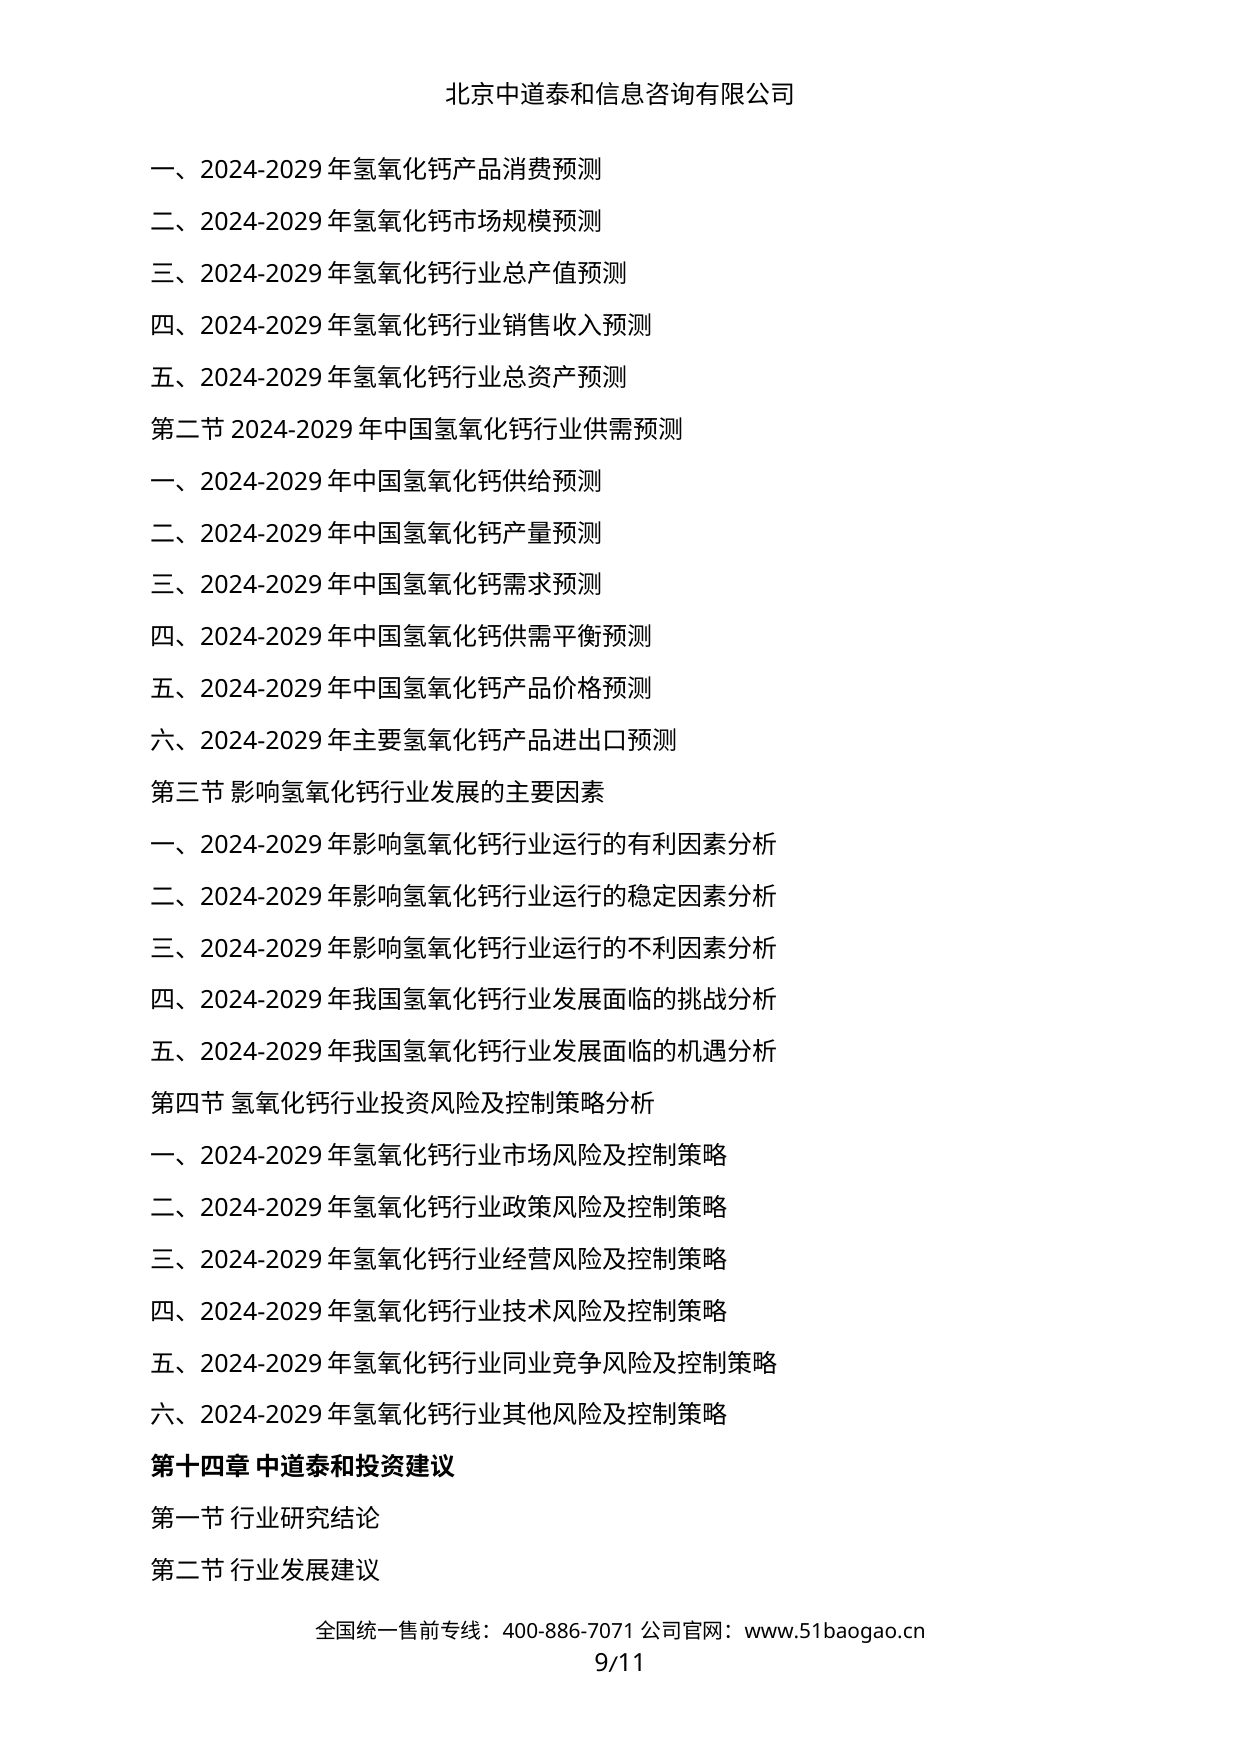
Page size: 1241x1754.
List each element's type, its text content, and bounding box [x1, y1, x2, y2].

text 第四节 氢氧化钙行业投资风险及控制策略分析 [150, 1084, 1090, 1120]
text 一、2024-2029年氢氧化钙行业市场风险及控制策略 [150, 1136, 1090, 1172]
text 一、2024-2029年中国氢氧化钙供给预测 [150, 461, 1090, 497]
text 四、2024-2029年我国氢氧化钙行业发展面临的挑战分析 [150, 980, 1090, 1016]
text 五、2024-2029年我国氢氧化钙行业发展面临的机遇分析 [150, 1032, 1090, 1068]
text 三、2024-2029年氢氧化钙行业经营风险及控制策略 [150, 1239, 1090, 1276]
text 二、2024-2029年中国氢氧化钙产量预测 [150, 513, 1090, 549]
text 四、2024-2029年中国氢氧化钙供需平衡预测 [150, 617, 1090, 653]
text 五、2024-2029年氢氧化钙行业总资产预测 [150, 357, 1090, 394]
text 二、2024-2029年氢氧化钙市场规模预测 [150, 202, 1090, 238]
text 四、2024-2029年氢氧化钙行业技术风险及控制策略 [150, 1291, 1090, 1327]
text 三、2024-2029年影响氢氧化钙行业运行的不利因素分析 [150, 928, 1090, 964]
text 四、2024-2029年氢氧化钙行业销售收入预测 [150, 306, 1090, 342]
text 一、2024-2029年影响氢氧化钙行业运行的有利因素分析 [150, 824, 1090, 861]
text 六、2024-2029年氢氧化钙行业其他风险及控制策略 [150, 1395, 1090, 1431]
text 一、2024-2029年氢氧化钙产品消费预测 [150, 150, 1090, 186]
text 六、2024-2029年主要氢氧化钙产品进出口预测 [150, 721, 1090, 757]
text 五、2024-2029年中国氢氧化钙产品价格预测 [150, 669, 1090, 705]
text 二、2024-2029年氢氧化钙行业政策风险及控制策略 [150, 1187, 1090, 1224]
text 第二节 2024-2029年中国氢氧化钙行业供需预测 [150, 409, 1090, 446]
text 第二节 行业发展建议 [150, 1551, 1090, 1587]
text 第一节 行业研究结论 [150, 1499, 1090, 1535]
text 三、2024-2029年氢氧化钙行业总产值预测 [150, 254, 1090, 290]
text 二、2024-2029年影响氢氧化钙行业运行的稳定因素分析 [150, 876, 1090, 912]
text 三、2024-2029年中国氢氧化钙需求预测 [150, 565, 1090, 601]
text 第十四章 中道泰和投资建议 [150, 1447, 1090, 1483]
text 五、2024-2029年氢氧化钙行业同业竞争风险及控制策略 [150, 1343, 1090, 1379]
text 第三节 影响氢氧化钙行业发展的主要因素 [150, 772, 1090, 809]
